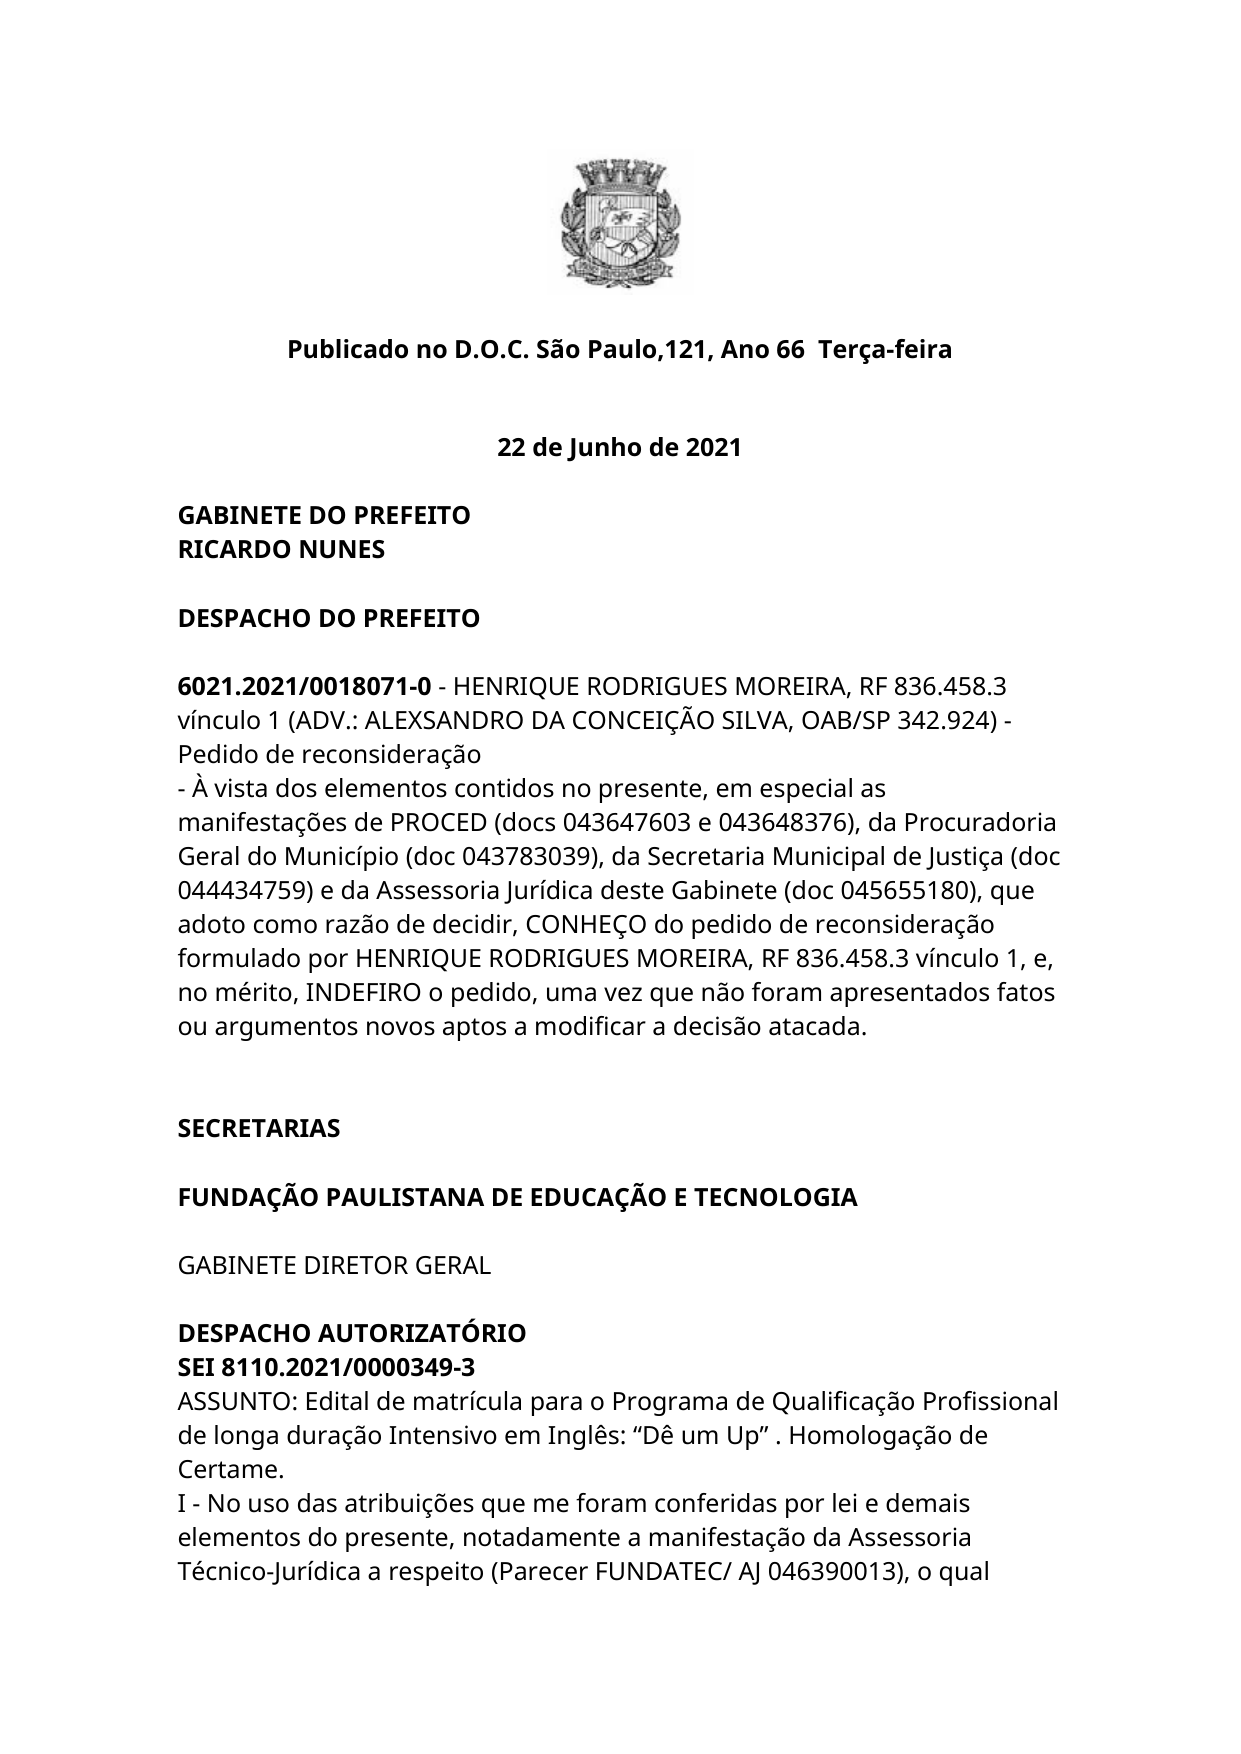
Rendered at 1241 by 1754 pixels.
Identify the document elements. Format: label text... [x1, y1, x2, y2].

text DESPACHO DO PREFEITO [177, 600, 1063, 634]
text DESPACHO AUTORIZATÓRIO [177, 1316, 1063, 1349]
text SECRETARIAS [177, 1111, 1063, 1145]
text 22 de Junho de 2021 [177, 430, 1063, 464]
text - À vista dos elementos contidos no presente, em especial as manifestações de PROCED (docs 043647603 e 043648376), da Procuradoria Geral do Município (doc 043783039), da Secretaria Municipal de Justiça (doc 044434759) e da Assessoria Jurídica deste Gabinete (doc 045655180), que adoto como razão de decidir, CONHEÇO do pedido de reconsideração formulado por HENRIQUE RODRIGUES MOREIRA, RF 836.458.3 vínculo 1, e, no mérito, INDEFIRO o pedido, uma vez que não foram apresentados fatos ou argumentos novos aptos a modificar a decisão atacada. [177, 771, 1063, 1043]
text SEI 8110.2021/0000349-3 [177, 1349, 1063, 1384]
text ASSUNTO: Edital de matrícula para o Programa de Qualificação Profissional de longa duração Intensivo em Inglês: “Dê um Up” . Homologação de Certame. [177, 1384, 1063, 1486]
picture [546, 147, 694, 295]
text Publicado no D.O.C. São Paulo,121, Ano 66 Terça-feira [177, 332, 1063, 366]
text FUNDAÇÃO PAULISTANA DE EDUCAÇÃO E TECNOLOGIA [177, 1179, 1063, 1213]
text RICARDO NUNES [177, 532, 1063, 566]
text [177, 1486, 1063, 1588]
text GABINETE DO PREFEITO [177, 498, 1063, 532]
text GABINETE DIRETOR GERAL [177, 1247, 1063, 1281]
text 6021.2021/0018071-0 - HENRIQUE RODRIGUES MOREIRA, RF 836.458.3 vínculo 1 (ADV.: ALEXSANDRO DA CONCEIÇÃO SILVA, OAB/SP 342.924) - Pedido de reconsideração [177, 668, 1063, 771]
